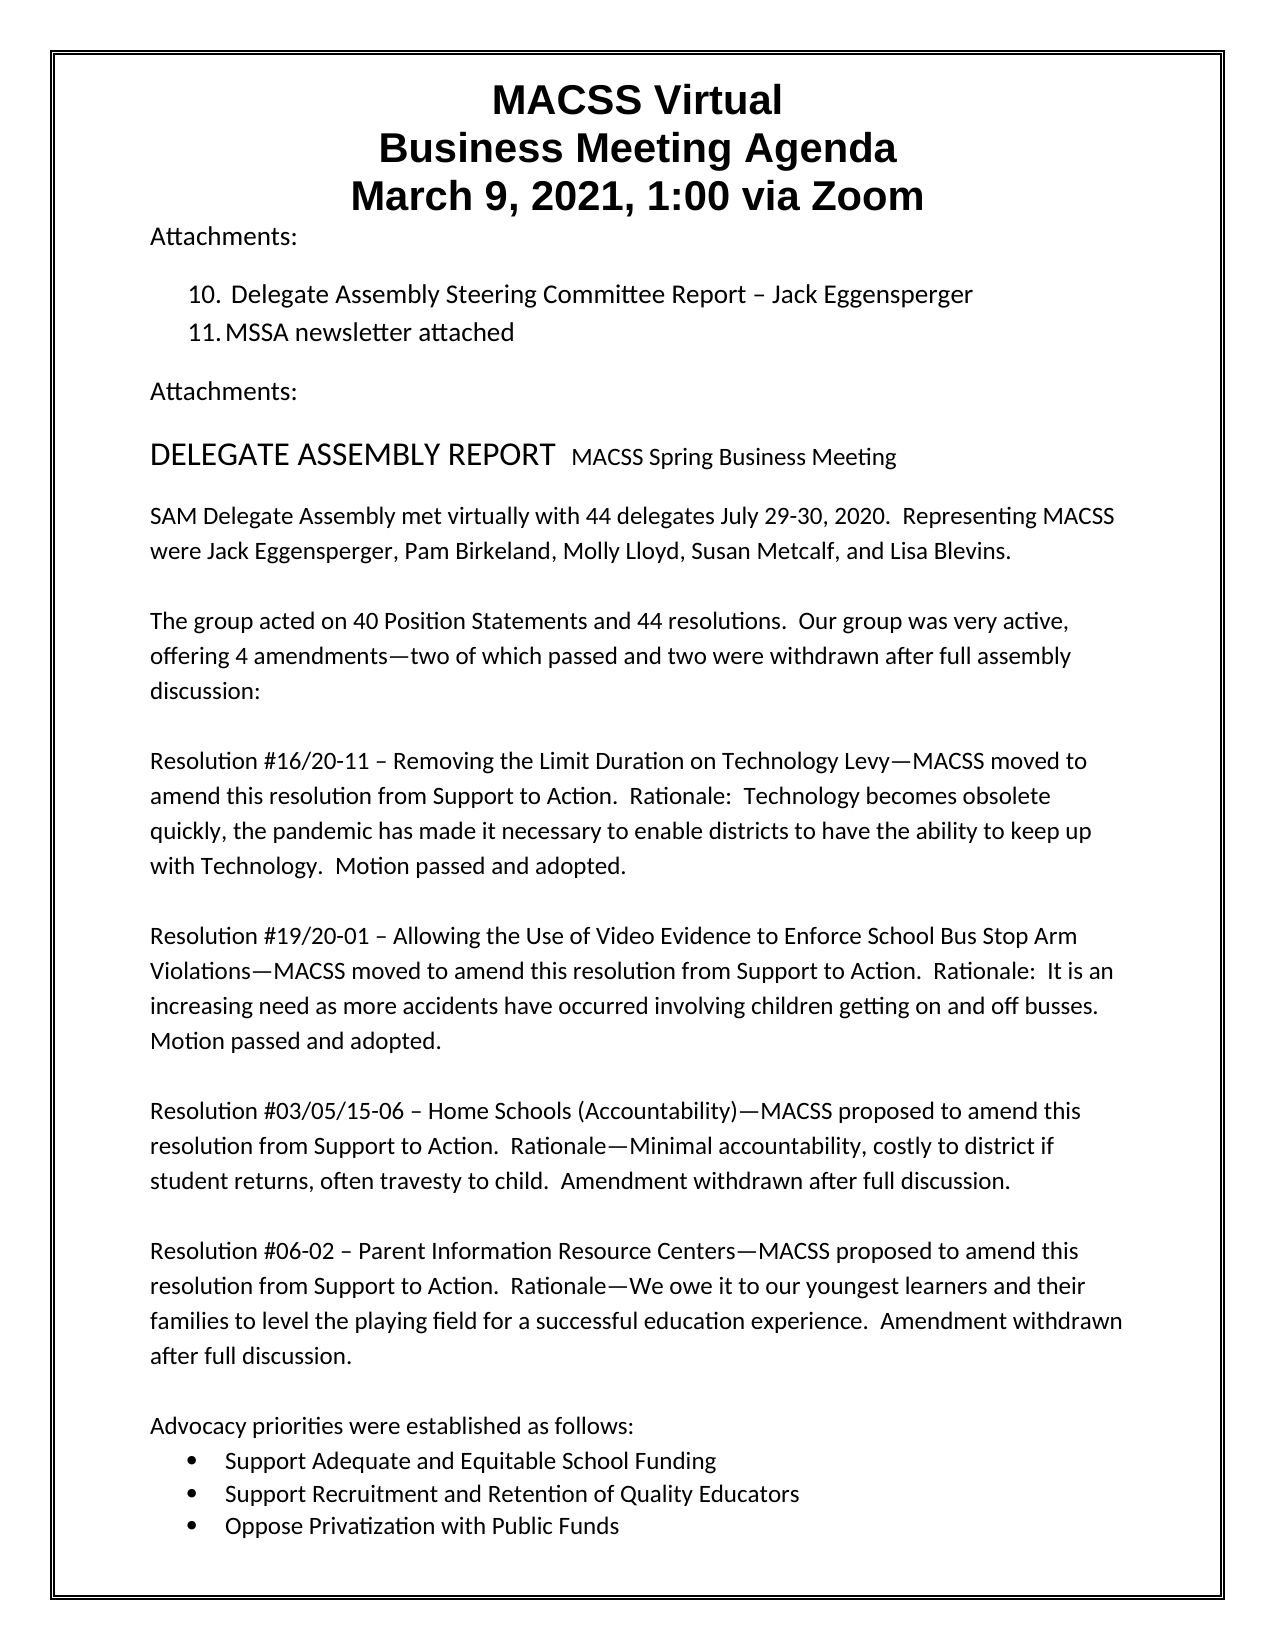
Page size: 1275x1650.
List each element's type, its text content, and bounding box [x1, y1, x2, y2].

text Advocacy priorities were established as follows: [150, 1411, 1125, 1441]
list Support Adequate and Equitable School Funding [187, 1446, 1125, 1476]
text SAM Delegate Assembly met virtually with 44 delegates July 29-30, 2020. Representing MACSS were Jack Eggensperger, Pam Birkeland, Molly Lloyd, Susan Metcalf, and Lisa Blevins. [150, 501, 1125, 566]
list Support Recruitment and Retention of Quality Educators [187, 1478, 1125, 1508]
text Attachments: [150, 374, 1125, 407]
text Attachments: [150, 219, 1125, 252]
text Resolution #19/20-01 – Allowing the Use of Video Evidence to Enforce School Bus Stop Arm Violations—MACSS moved to amend this resolution from Support to Action. Rationale: It is an increasing need as more accidents have occurred involving children getting on and off busses. Motion passed and adopted. [150, 921, 1125, 1056]
text Resolution #06-02 – Parent Information Resource Centers—MACSS proposed to amend this resolution from Support to Action. Rationale—We owe it to our youngest learners and their families to level the playing field for a successful education experience. Amendment withdrawn after full discussion. [150, 1236, 1125, 1371]
text Resolution #16/20-11 – Removing the Limit Duration on Technology Levy—MACSS moved to amend this resolution from Support to Action. Rationale: Technology becomes obsolete quickly, the pandemic has made it necessary to enable districts to have the ability to keep up with Technology. Motion passed and adopted. [150, 746, 1125, 881]
list Delegate Assembly Steering Committee Report – Jack Eggensperger [187, 277, 1125, 311]
list Oppose Privatization with Public Funds [187, 1510, 1125, 1541]
text Resolution #03/05/15-06 – Home Schools (Accountability)—MACSS proposed to amend this resolution from Support to Action. Rationale—Minimal accountability, costly to district if student returns, often travesty to child. Amendment withdrawn after full discussion. [150, 1096, 1125, 1196]
text The group acted on 40 Position Statements and 44 resolutions. Our group was very active, offering 4 amendments—two of which passed and two were withdrawn after full assembly discussion: [150, 606, 1125, 706]
text DELEGATE ASSEMBLY REPORT MACSS Spring Business Meeting [150, 433, 1125, 474]
list MSSA newsletter attached [187, 315, 1125, 348]
